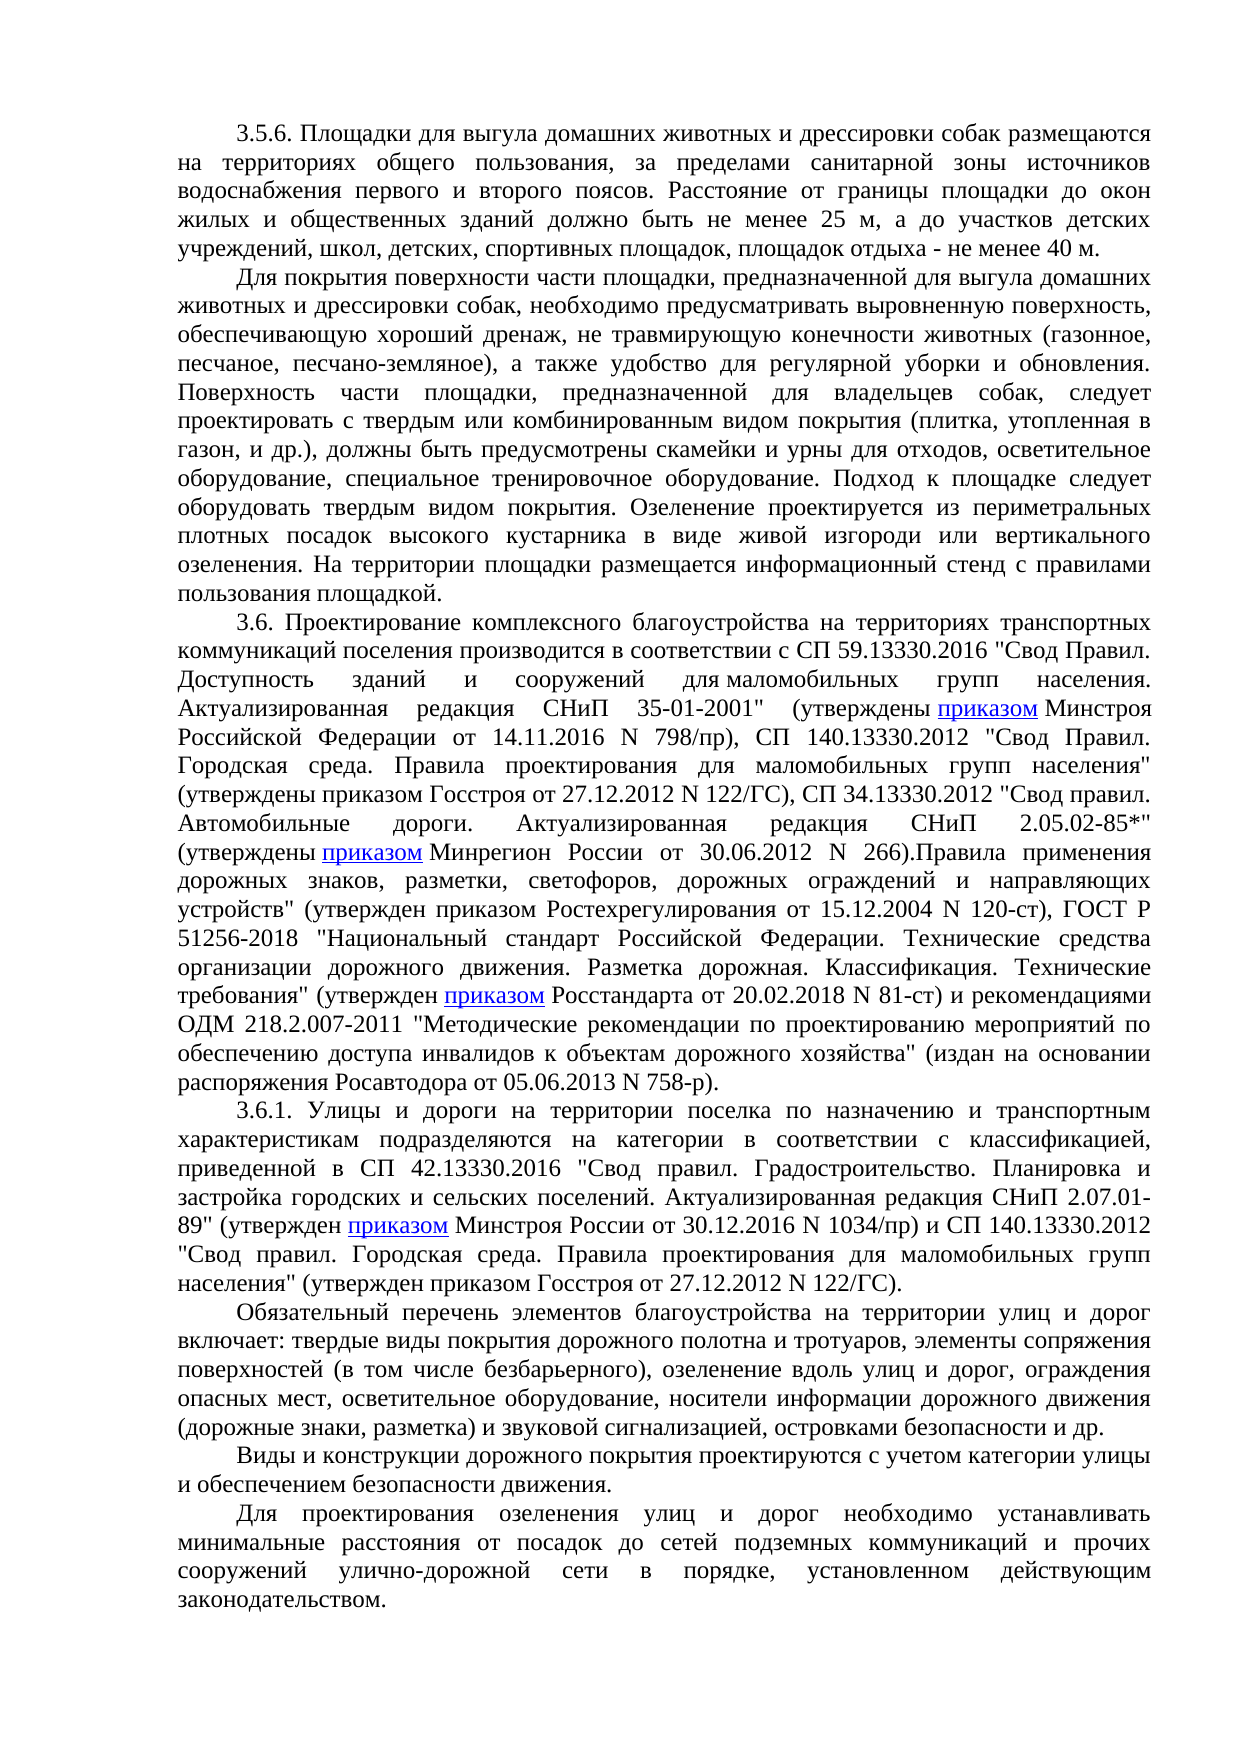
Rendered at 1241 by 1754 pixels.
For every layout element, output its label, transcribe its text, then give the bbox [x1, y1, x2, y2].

text Для проектирования озеленения улиц и дорог необходимо устанавливать минимальные расстояния от посадок до сетей подземных коммуникаций и прочих сооружений улично-дорожной сети в порядке, установленном действующим законодательством. [177, 1498, 1152, 1613]
text 3.5.6. Площадки для выгула домашних животных и дрессировки собак размещаются на территориях общего пользования, за пределами санитарной зоны источников водоснабжения первого и второго поясов. Расстояние от границы площадки до окон жилых и общественных зданий должно быть не менее 25 м, а до участков детских учреждений, школ, детских, спортивных площадок, площадок отдыха - не менее 40 м. [177, 118, 1152, 262]
text Виды и конструкции дорожного покрытия проектируются с учетом категории улицы и обеспечением безопасности движения. [177, 1441, 1152, 1498]
text 3.6. Проектирование комплексного благоустройства на территориях транспортных коммуникаций поселения производится в соответствии с СП 59.13330.2016 "Свод Правил. Доступность зданий и сооружений для маломобильных групп населения. Актуализированная редакция СНиП 35-01-2001" (утверждены приказом Минстроя Российской Федерации от 14.11.2016 N 798/пр), СП 140.13330.2012 "Свод Правил. Городская среда. Правила проектирования для маломобильных групп населения" (утверждены приказом Госстроя от 27.12.2012 N 122/ГС), СП 34.13330.2012 "Свод правил. Автомобильные дороги. Актуализированная редакция СНиП 2.05.02-85*" (утверждены приказом Минрегион России от 30.06.2012 N 266).Правила применения дорожных знаков, разметки, светофоров, дорожных ограждений и направляющих устройств" (утвержден приказом Ростехрегулирования от 15.12.2004 N 120-ст), ГОСТ Р 51256-2018 "Национальный стандарт Российской Федерации. Технические средства организации дорожного движения. Разметка дорожная. Классификация. Технические требования" (утвержден приказом Росстандарта от 20.02.2018 N 81-ст) и рекомендациями ОДМ 218.2.007-2011 "Методические рекомендации по проектированию мероприятий по обеспечению доступа инвалидов к объектам дорожного хозяйства" (издан на основании распоряжения Росавтодора от 05.06.2013 N 758-р). [177, 607, 1152, 1096]
text Для покрытия поверхности части площадки, предназначенной для выгула домашних животных и дрессировки собак, необходимо предусматривать выровненную поверхность, обеспечивающую хороший дренаж, не травмирующую конечности животных (газонное, песчаное, песчано-земляное), а также удобство для регулярной уборки и обновления. Поверхность части площадки, предназначенной для владельцев собак, следует проектировать с твердым или комбинированным видом покрытия (плитка, утопленная в газон, и др.), должны быть предусмотрены скамейки и урны для отходов, осветительное оборудование, специальное тренировочное оборудование. Подход к площадке следует оборудовать твердым видом покрытия. Озеленение проектируется из периметральных плотных посадок высокого кустарника в виде живой изгороди или вертикального озеленения. На территории площадки размещается информационный стенд с правилами пользования площадкой. [177, 262, 1152, 607]
text Обязательный перечень элементов благоустройства на территории улиц и дорог включает: твердые виды покрытия дорожного полотна и тротуаров, элементы сопряжения поверхностей (в том числе безбарьерного), озеленение вдоль улиц и дорог, ограждения опасных мест, осветительное оборудование, носители информации дорожного движения (дорожные знаки, разметка) и звуковой сигнализацией, островками безопасности и др. [177, 1297, 1152, 1441]
text 3.6.1. Улицы и дороги на территории поселка по назначению и транспортным характеристикам подразделяются на категории в соответствии с классификацией, приведенной в СП 42.13330.2016 "Свод правил. Градостроительство. Планировка и застройка городских и сельских поселений. Актуализированная редакция СНиП 2.07.01-89" (утвержден приказом Минстроя России от 30.12.2016 N 1034/пр) и СП 140.13330.2012 "Свод правил. Городская среда. Правила проектирования для маломобильных групп населения" (утвержден приказом Госстроя от 27.12.2012 N 122/ГС). [177, 1096, 1152, 1297]
